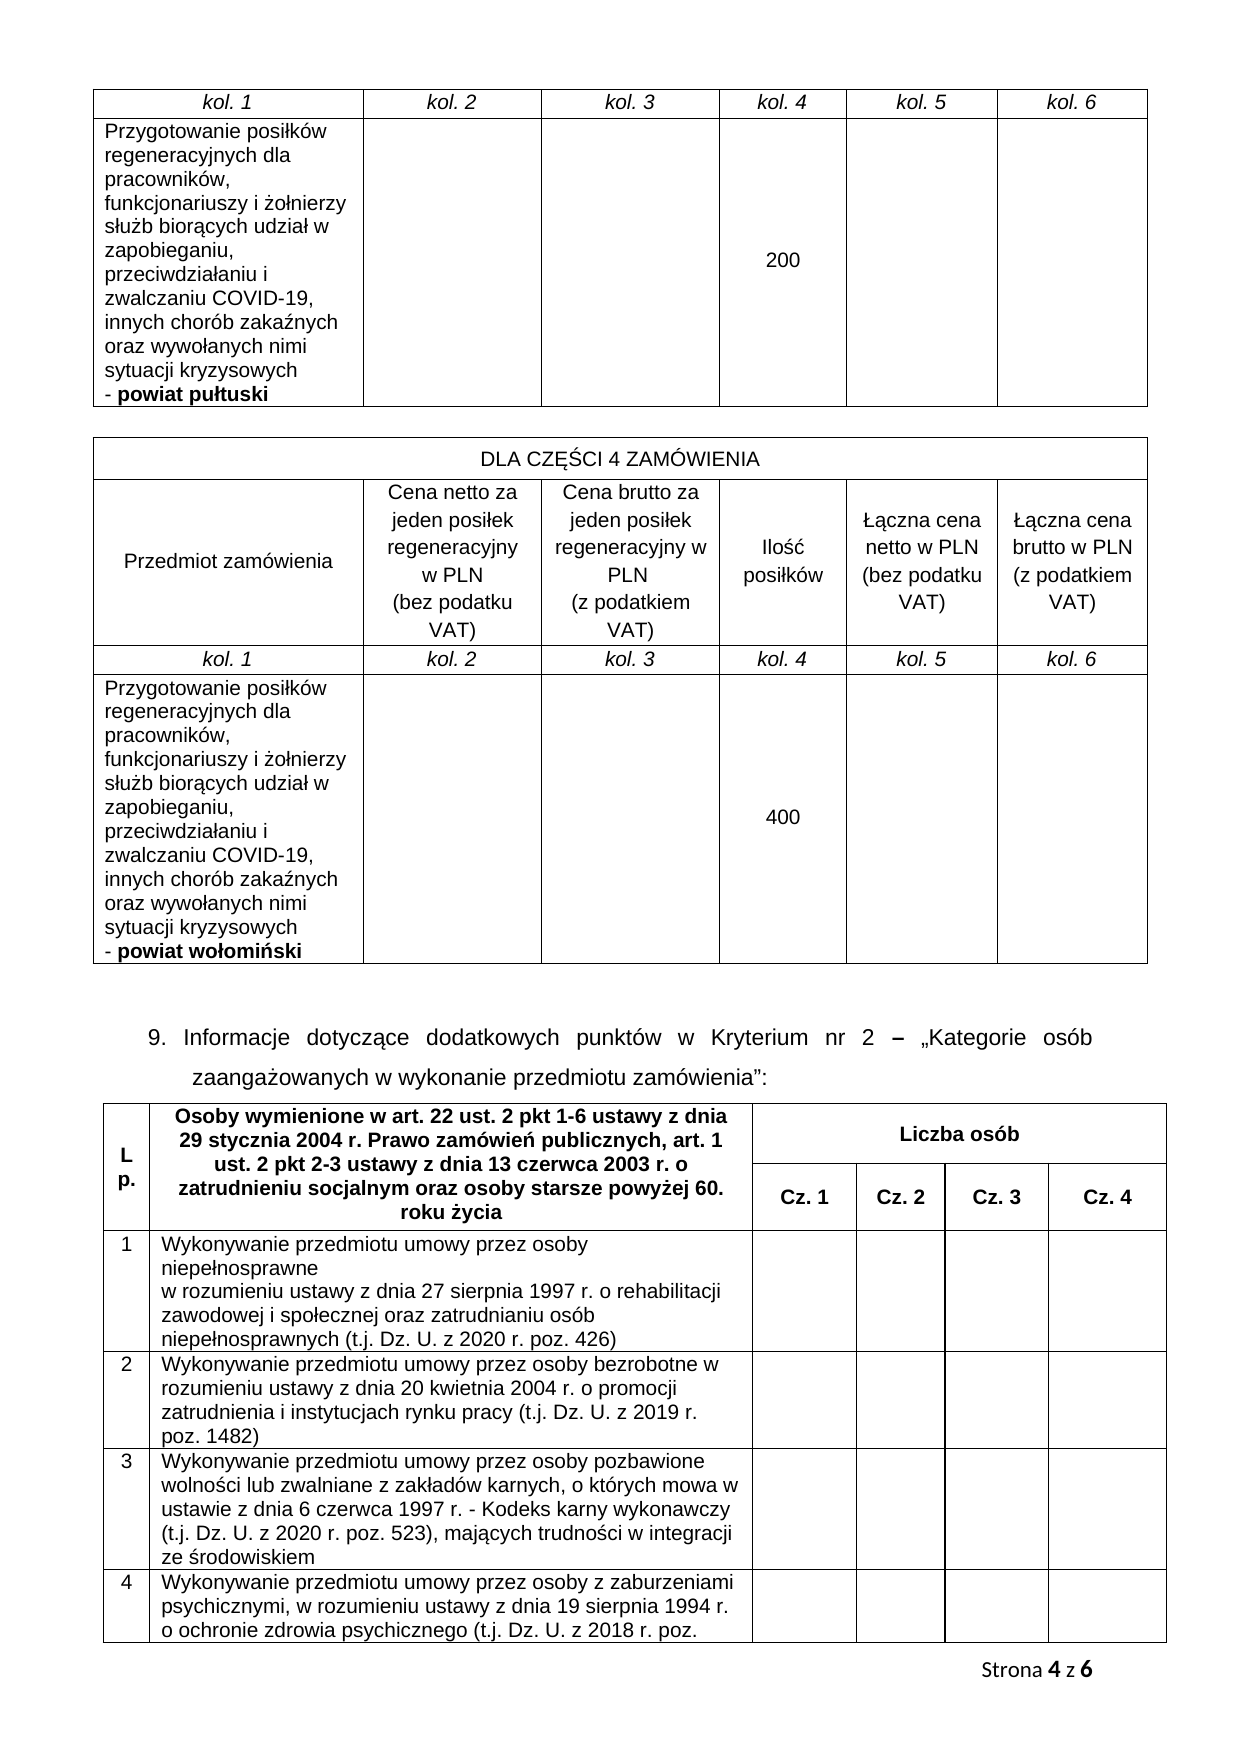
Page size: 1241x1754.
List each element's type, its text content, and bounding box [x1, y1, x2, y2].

table_cell [753, 1231, 856, 1351]
table_cell 200 [720, 119, 846, 406]
table_cell kol. 4 [720, 90, 846, 117]
table_cell Cena netto za jeden posiłek regeneracyjny w PLN (bez podatku VAT) [364, 480, 541, 645]
table_cell Cz. 4 [1049, 1164, 1166, 1230]
table_cell [753, 1352, 856, 1448]
table_cell [1049, 1449, 1166, 1569]
table_cell kol. 6 [998, 90, 1147, 117]
table_cell [542, 119, 719, 406]
table_cell kol. 4 [720, 646, 846, 674]
table_cell 2 [104, 1352, 149, 1448]
table_cell [946, 1231, 1048, 1351]
table_cell kol. 3 [542, 90, 719, 117]
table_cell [150, 1570, 752, 1642]
table_cell [364, 119, 541, 406]
table_cell kol. 3 [542, 646, 719, 674]
text 9. Informacje dotyczące dodatkowych punktów w Kryterium nr 2 – „Kategorie osób zaangażowanych w wykonanie przedmiotu zamówienia”: [148, 1024, 1093, 1090]
table_header Liczba osób [753, 1104, 1166, 1163]
table_cell Łączna cena netto w PLN (bez podatku VAT) [847, 480, 997, 645]
table_cell kol. 1 [94, 90, 363, 117]
table_cell [946, 1570, 1048, 1642]
table_cell Wykonywanie przedmiotu umowy przez osoby bezrobotne w rozumieniu ustawy z dnia 20 kwietnia 2004 r. o promocji zatrudnienia i instytucjach rynku pracy (t.j. Dz. U. z 2019 r. poz. 1482) [150, 1352, 752, 1448]
table_header Lp. [104, 1104, 149, 1230]
table_cell Przygotowanie posiłków regeneracyjnych dla pracowników, funkcjonariuszy i żołnierzy służb biorących udział w zapobieganiu, przeciwdziałaniu i zwalczaniu COVID-19, innych chorób zakaźnych oraz wywołanych nimi sytuacji kryzysowych - powiat wołomiński [94, 675, 363, 963]
table_cell [364, 675, 541, 963]
table_cell Łączna cena brutto w PLN (z podatkiem VAT) [998, 480, 1147, 645]
table_header DLA CZĘŚCI 4 ZAMÓWIENIA [94, 438, 1147, 479]
table_cell [1049, 1231, 1166, 1351]
table_cell [946, 1352, 1048, 1448]
table_cell [998, 119, 1147, 406]
table_cell Ilość posiłków [720, 480, 846, 645]
table_cell [847, 119, 997, 406]
table_cell kol. 5 [847, 90, 997, 117]
table_cell Wykonywanie przedmiotu umowy przez osoby pozbawione wolności lub zwalniane z zakładów karnych, o których mowa w ustawie z dnia 6 czerwca 1997 r. - Kodeks karny wykonawczy (t.j. Dz. U. z 2020 r. poz. 523), mających trudności w integracji ze środowiskiem [150, 1449, 752, 1569]
table_cell [857, 1352, 944, 1448]
table_cell [1049, 1352, 1166, 1448]
table_cell Cena brutto za jeden posiłek regeneracyjny w PLN (z podatkiem VAT) [542, 480, 719, 645]
table_cell Przygotowanie posiłków regeneracyjnych dla pracowników, funkcjonariuszy i żołnierzy służb biorących udział w zapobieganiu, przeciwdziałaniu i zwalczaniu COVID-19, innych chorób zakaźnych oraz wywołanych nimi sytuacji kryzysowych - powiat pułtuski [94, 119, 363, 406]
table_cell Cz. 3 [946, 1164, 1048, 1230]
table_cell [542, 675, 719, 963]
table_cell 1 [104, 1231, 149, 1351]
table_cell [946, 1449, 1048, 1569]
table_cell [998, 675, 1147, 963]
table_cell Przedmiot zamówienia [94, 480, 363, 645]
table_cell [1049, 1570, 1166, 1642]
table_cell [753, 1449, 856, 1569]
table_cell 4 [104, 1570, 149, 1642]
table_cell [857, 1449, 944, 1569]
table_cell [753, 1570, 856, 1642]
table_cell Cz. 1 [753, 1164, 856, 1230]
table_cell kol. 1 [94, 646, 363, 674]
table_cell 400 [720, 675, 846, 963]
table_cell kol. 6 [998, 646, 1147, 674]
table_cell [857, 1570, 944, 1642]
table_cell 3 [104, 1449, 149, 1569]
table_cell [847, 675, 997, 963]
table_cell kol. 5 [847, 646, 997, 674]
table_cell [857, 1231, 944, 1351]
table_header Osoby wymienione w art. 22 ust. 2 pkt 1-6 ustawy z dnia 29 stycznia 2004 r. Prawo zamówień publicznych, art. 1 ust. 2 pkt 2-3 ustawy z dnia 13 czerwca 2003 r. o zatrudnieniu socjalnym oraz osoby starsze powyżej 60. roku życia [150, 1104, 752, 1230]
table_cell Wykonywanie przedmiotu umowy przez osoby niepełnosprawne w rozumieniu ustawy z dnia 27 sierpnia 1997 r. o rehabilitacji zawodowej i społecznej oraz zatrudnianiu osób niepełnosprawnych (t.j. Dz. U. z 2020 r. poz. 426) [150, 1231, 752, 1351]
table_cell Cz. 2 [857, 1164, 944, 1230]
table_cell kol. 2 [364, 90, 541, 117]
table_cell kol. 2 [364, 646, 541, 674]
